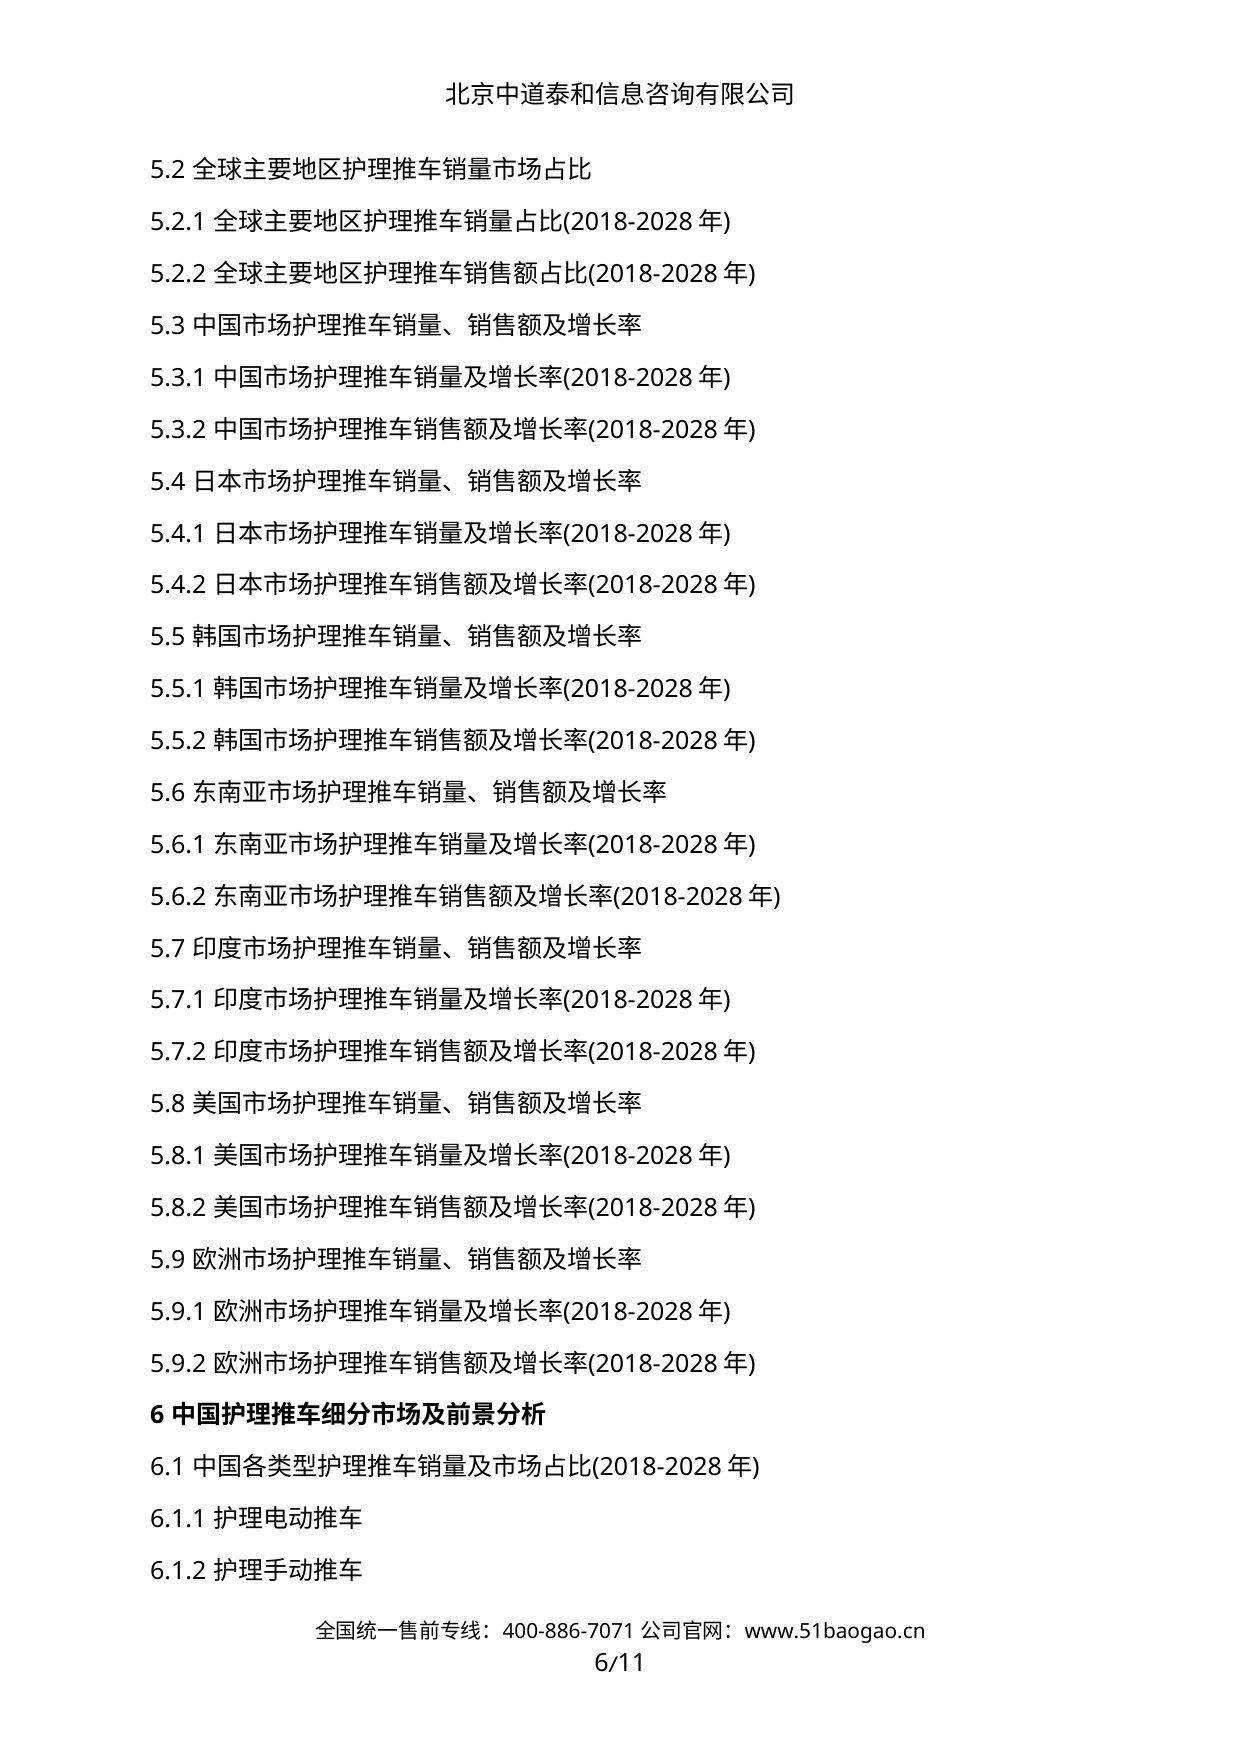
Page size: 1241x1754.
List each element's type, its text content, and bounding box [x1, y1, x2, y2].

text 5.5 韩国市场护理推车销量、销售额及增长率 [150, 617, 1090, 653]
text 5.5.1 韩国市场护理推车销量及增长率(2018-2028年) [150, 669, 1090, 705]
text 5.4.1 日本市场护理推车销量及增长率(2018-2028年) [150, 513, 1090, 549]
text 5.6 东南亚市场护理推车销量、销售额及增长率 [150, 772, 1090, 809]
text 5.3.1 中国市场护理推车销量及增长率(2018-2028年) [150, 357, 1090, 394]
text 5.7.2 印度市场护理推车销售额及增长率(2018-2028年) [150, 1032, 1090, 1068]
text 5.6.2 东南亚市场护理推车销售额及增长率(2018-2028年) [150, 876, 1090, 912]
text 5.5.2 韩国市场护理推车销售额及增长率(2018-2028年) [150, 721, 1090, 757]
text 6.1 中国各类型护理推车销量及市场占比(2018-2028年) [150, 1447, 1090, 1483]
text 6.1.1 护理电动推车 [150, 1499, 1090, 1535]
text 5.4.2 日本市场护理推车销售额及增长率(2018-2028年) [150, 565, 1090, 601]
text 6.1.2 护理手动推车 [150, 1551, 1090, 1587]
text 5.9.2 欧洲市场护理推车销售额及增长率(2018-2028年) [150, 1343, 1090, 1379]
text 5.8.2 美国市场护理推车销售额及增长率(2018-2028年) [150, 1187, 1090, 1224]
text 5.7 印度市场护理推车销量、销售额及增长率 [150, 928, 1090, 964]
text 5.2 全球主要地区护理推车销量市场占比 [150, 150, 1090, 186]
text 5.3 中国市场护理推车销量、销售额及增长率 [150, 306, 1090, 342]
text 5.9.1 欧洲市场护理推车销量及增长率(2018-2028年) [150, 1291, 1090, 1327]
text 5.8.1 美国市场护理推车销量及增长率(2018-2028年) [150, 1136, 1090, 1172]
text 5.3.2 中国市场护理推车销售额及增长率(2018-2028年) [150, 409, 1090, 446]
text 5.9 欧洲市场护理推车销量、销售额及增长率 [150, 1239, 1090, 1276]
text 5.2.2 全球主要地区护理推车销售额占比(2018-2028年) [150, 254, 1090, 290]
text 5.8 美国市场护理推车销量、销售额及增长率 [150, 1084, 1090, 1120]
text 5.2.1 全球主要地区护理推车销量占比(2018-2028年) [150, 202, 1090, 238]
text 5.7.1 印度市场护理推车销量及增长率(2018-2028年) [150, 980, 1090, 1016]
text 6 中国护理推车细分市场及前景分析 [150, 1395, 1090, 1431]
text 5.6.1 东南亚市场护理推车销量及增长率(2018-2028年) [150, 824, 1090, 861]
text 5.4 日本市场护理推车销量、销售额及增长率 [150, 461, 1090, 497]
